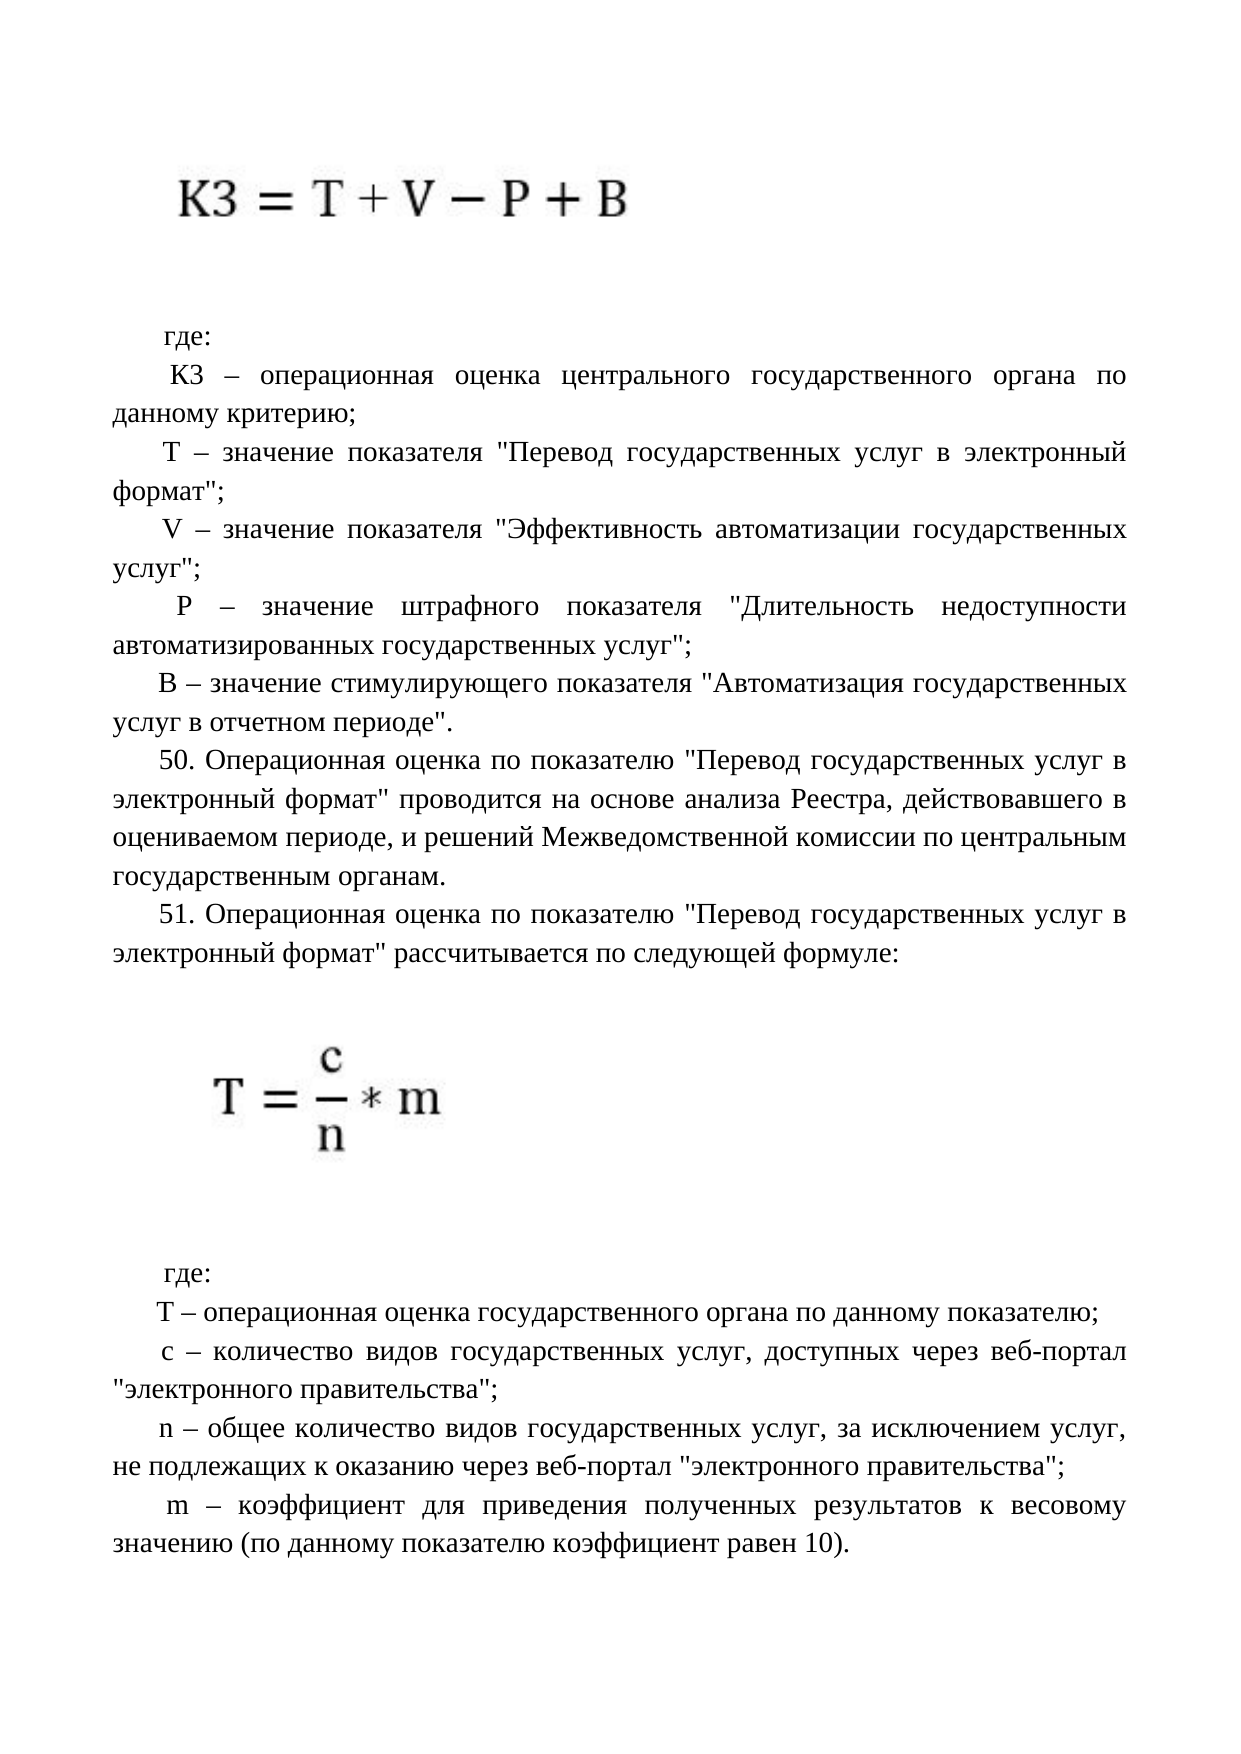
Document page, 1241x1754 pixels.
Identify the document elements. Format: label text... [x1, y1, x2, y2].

text n – общее количество видов государственных услуг, за исключением услуг, не подлежащих к оказанию через веб-портал "электронного правительства"; [112, 1410, 1128, 1482]
text 51. Операционная оценка по показателю "Перевод государственных услуг в электронный формат" рассчитывается по следующей формуле: [112, 897, 1128, 969]
text T – операционная оценка государственного органа по данному показателю; [112, 1294, 1128, 1328]
picture [112, 1012, 542, 1192]
text где: [112, 318, 1128, 352]
text 50. Операционная оценка по показателю "Перевод государственных услуг в электронный формат" проводится на основе анализа Реестра, действовавшего в оцениваемом периоде, и решений Межведомственной комиссии по центральным государственным органам. [112, 742, 1128, 892]
text V – значение показателя "Эффективность автоматизации государственных услуг"; [112, 511, 1128, 583]
text с – количество видов государственных услуг, доступных через веб-портал "электронного правительства"; [112, 1333, 1128, 1405]
text где: [112, 1256, 1128, 1289]
text К3 – операционная оценка центрального государственного органа по данному критерию; [112, 357, 1128, 429]
picture [112, 150, 663, 255]
text P – значение штрафного показателя "Длительность недоступности автоматизированных государственных услуг"; [112, 588, 1128, 660]
text T – значение показателя "Перевод государственных услуг в электронный формат"; [112, 434, 1128, 506]
text B – значение стимулирующего показателя "Автоматизация государственных услуг в отчетном периоде". [112, 665, 1128, 737]
text m – коэффициент для приведения полученных результатов к весовому значению (по данному показателю коэффициент равен 10). [112, 1487, 1128, 1559]
